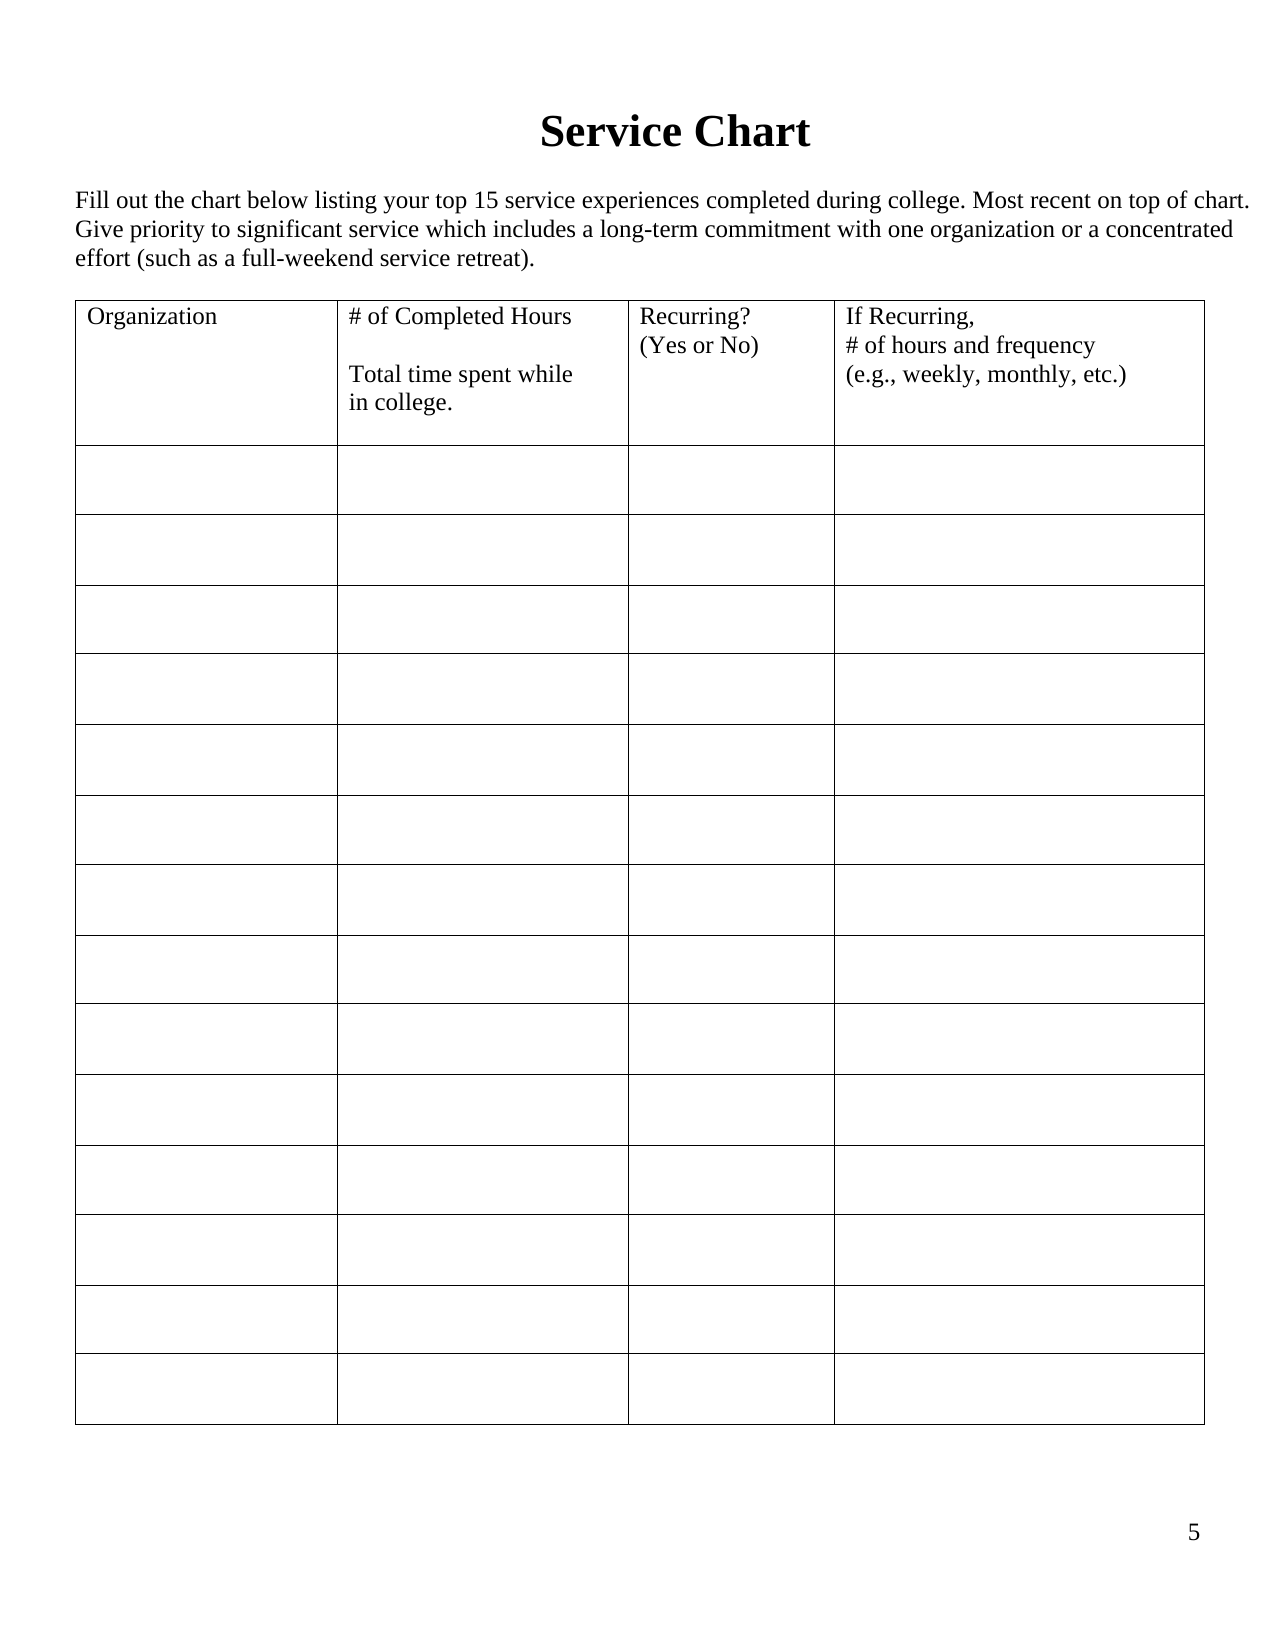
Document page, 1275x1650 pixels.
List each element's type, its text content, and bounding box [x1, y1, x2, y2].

table_header Organization [76, 301, 337, 445]
table_cell [338, 1215, 628, 1284]
text Fill out the chart below listing your top 15 service experiences completed during college. Most recent on top of chart. Give priority to significant service which includes a long-term commitment with one organization or a concentrated effort (such as a full-weekend service retreat). [75, 185, 1275, 271]
table_cell [835, 865, 1204, 934]
table_cell [629, 1354, 834, 1424]
table_cell [835, 1354, 1204, 1424]
table_cell [338, 796, 628, 863]
table_cell [338, 1075, 628, 1145]
table_cell [629, 1146, 834, 1213]
table_cell [76, 654, 337, 724]
table_cell [338, 725, 628, 795]
table_cell [76, 1354, 337, 1424]
table_header # of Completed Hours Total time spent while in college. [338, 301, 628, 445]
table_cell [338, 936, 628, 1003]
table_cell [629, 586, 834, 653]
table_cell [835, 446, 1204, 513]
table_cell [629, 1286, 834, 1353]
table_cell [629, 936, 834, 1003]
table_cell [629, 725, 834, 795]
table_cell [76, 865, 337, 934]
text Service Chart [75, 104, 1275, 156]
table_cell [835, 796, 1204, 863]
table_cell [835, 515, 1204, 584]
table_cell [629, 654, 834, 724]
table_cell [629, 1215, 834, 1284]
table_cell [629, 446, 834, 513]
table_cell [338, 446, 628, 513]
table_header Recurring? (Yes or No) [629, 301, 834, 445]
table_cell [76, 936, 337, 1003]
table_cell [76, 446, 337, 513]
table_cell [338, 865, 628, 934]
table_cell [76, 586, 337, 653]
table_cell [835, 1215, 1204, 1284]
table_cell [629, 796, 834, 863]
table_cell [76, 1075, 337, 1145]
table_cell [76, 1286, 337, 1353]
table_cell [76, 796, 337, 863]
table_cell [338, 1146, 628, 1213]
table_cell [835, 725, 1204, 795]
table_cell [835, 586, 1204, 653]
table_cell [835, 654, 1204, 724]
table_header If Recurring, # of hours and frequency (e.g., weekly, monthly, etc.) [835, 301, 1204, 445]
table_cell [338, 1004, 628, 1074]
table_cell [338, 1286, 628, 1353]
table_cell [835, 1146, 1204, 1213]
table_cell [835, 1286, 1204, 1353]
table_cell [338, 586, 628, 653]
table_cell [835, 1004, 1204, 1074]
table_cell [338, 515, 628, 584]
table_cell [629, 865, 834, 934]
table_cell [76, 1215, 337, 1284]
table_cell [76, 1146, 337, 1213]
table_cell [76, 725, 337, 795]
table_cell [835, 936, 1204, 1003]
table_cell [629, 1004, 834, 1074]
table_cell [629, 1075, 834, 1145]
table_cell [835, 1075, 1204, 1145]
table_cell [338, 654, 628, 724]
table_cell [629, 515, 834, 584]
table_cell [76, 515, 337, 584]
table_cell [76, 1004, 337, 1074]
table_cell [338, 1354, 628, 1424]
